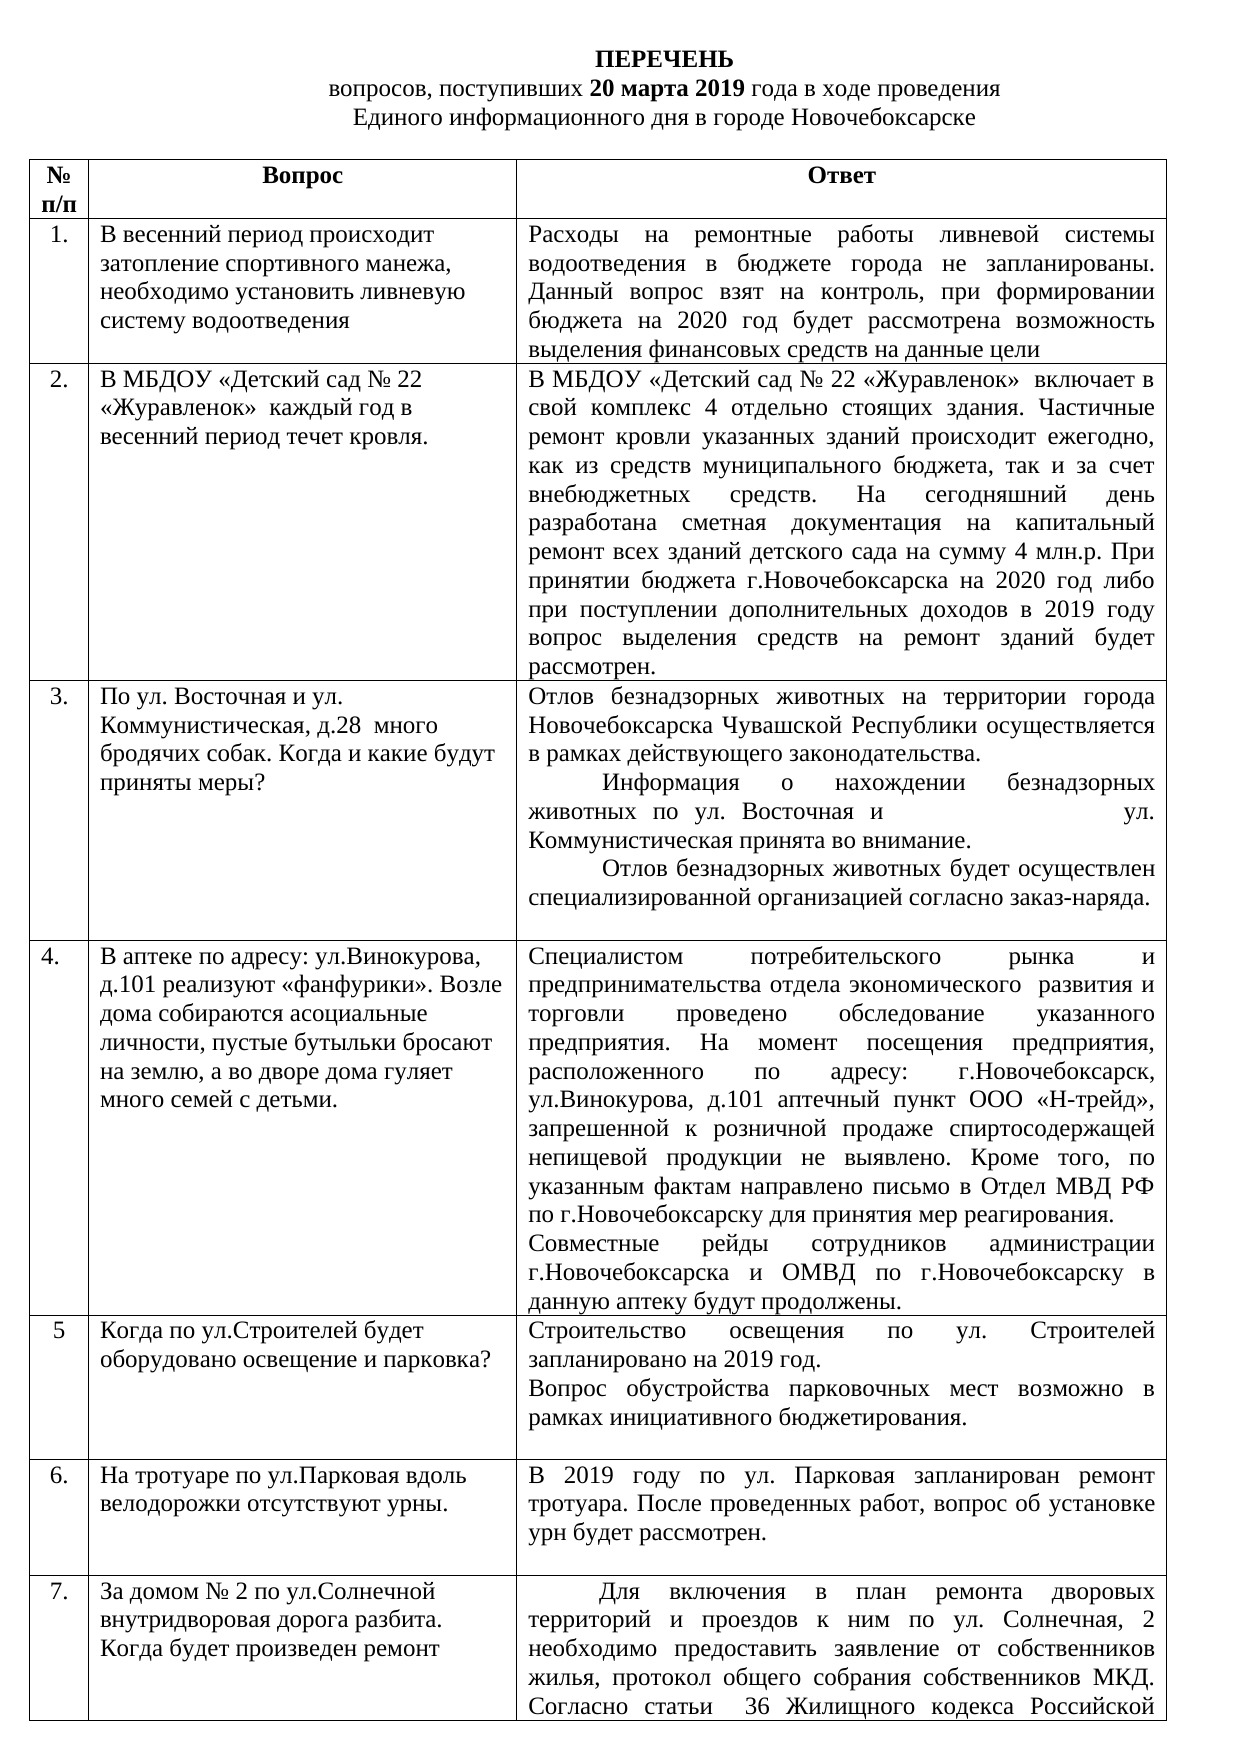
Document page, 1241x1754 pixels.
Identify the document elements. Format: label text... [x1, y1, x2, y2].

text Единого информационного дня в городе Новочебоксарске [177, 102, 1152, 131]
table_cell 6. [30, 1460, 88, 1575]
table_cell Расходы на ремонтные работы ливневой системы водоотведения в бюджете города не запланированы. Данный вопрос взят на контроль, при формировании бюджета на 2020 год будет рассмотрена возможность выделения финансовых средств на данные цели [517, 219, 1166, 363]
table_cell В аптеке по адресу: ул.Винокурова, д.101 реализуют «фанфурики». Возле дома собираются асоциальные личности, пустые бутыльки бросают на землю, а во дворе дома гуляет много семей с детьми. [89, 941, 516, 1314]
table_cell В МБДОУ «Детский сад № 22 «Журавленок» каждый год в весенний период течет кровля. [89, 364, 516, 680]
table_cell В 2019 году по ул. Парковая запланирован ремонт тротуара. После проведенных работ, вопрос об установке урн будет рассмотрен. [517, 1460, 1166, 1575]
table_cell 3. [30, 681, 88, 940]
table_cell По ул. Восточная и ул. Коммунистическая, д.28 много бродячих собак. Когда и какие будут приняты меры? [89, 681, 516, 940]
table_header Ответ [517, 160, 1166, 218]
table_cell 7. [30, 1576, 88, 1719]
table_cell Специалистом потребительского рынка и предпринимательства отдела экономического развития и торговли проведено обследование указанного предприятия. На момент посещения предприятия, расположенного по адресу: г.Новочебоксарск, ул.Винокурова, д.101 аптечный пункт ООО «Н-трейд», запрешенной к розничной продаже спиртосодержащей непищевой продукции не выявлено. Кроме того, по указанным фактам направлено письмо в Отдел МВД РФ по г.Новочебоксарску для принятия мер реагирования. Совместные рейды сотрудников администрации г.Новочебоксарска и ОМВД по г.Новочебоксарску в данную аптеку будут продолжены. [517, 941, 1166, 1314]
table_cell В весенний период происходит затопление спортивного манежа, необходимо установить ливневую систему водоотведения [89, 219, 516, 363]
text ПЕРЕЧЕНЬ [177, 44, 1152, 73]
table_cell Строительство освещения по ул. Строителей запланировано на 2019 год. Вопрос обустройства парковочных мест возможно в рамках инициативного бюджетирования. [517, 1316, 1166, 1459]
table_cell Когда по ул.Строителей будет оборудовано освещение и парковка? [89, 1316, 516, 1459]
table_cell 5 [30, 1316, 88, 1459]
table_cell 1. [30, 219, 88, 363]
table_header Вопрос [89, 160, 516, 218]
table_header № п/п [30, 160, 88, 218]
table_cell 2. [30, 364, 88, 680]
text вопросов, поступивших 20 марта 2019 года в ходе проведения [177, 73, 1152, 102]
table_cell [89, 1576, 516, 1719]
table_cell В МБДОУ «Детский сад № 22 «Журавленок» включает в свой комплекс 4 отдельно стоящих здания. Частичные ремонт кровли указанных зданий происходит ежегодно, как из средств муниципального бюджета, так и за счет внебюджетных средств. На сегодняшний день разработана сметная документация на капитальный ремонт всех зданий детского сада на сумму 4 млн.р. При принятии бюджета г.Новочебоксарска на 2020 год либо при поступлении дополнительных доходов в 2019 году вопрос выделения средств на ремонт зданий будет рассмотрен. [517, 364, 1166, 680]
table_cell 4. [30, 941, 88, 1314]
table_cell На тротуаре по ул.Парковая вдоль велодорожки отсутствуют урны. [89, 1460, 516, 1575]
table_cell Отлов безнадзорных животных на территории города Новочебоксарска Чувашской Республики осуществляется в рамках действующего законодательства. Информация о нахождении безнадзорных животных по ул. Восточная и ул. Коммунистическая принята во внимание. Отлов безнадзорных животных будет осуществлен специализированной организацией согласно заказ-наряда. [517, 681, 1166, 940]
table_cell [517, 1576, 1166, 1719]
